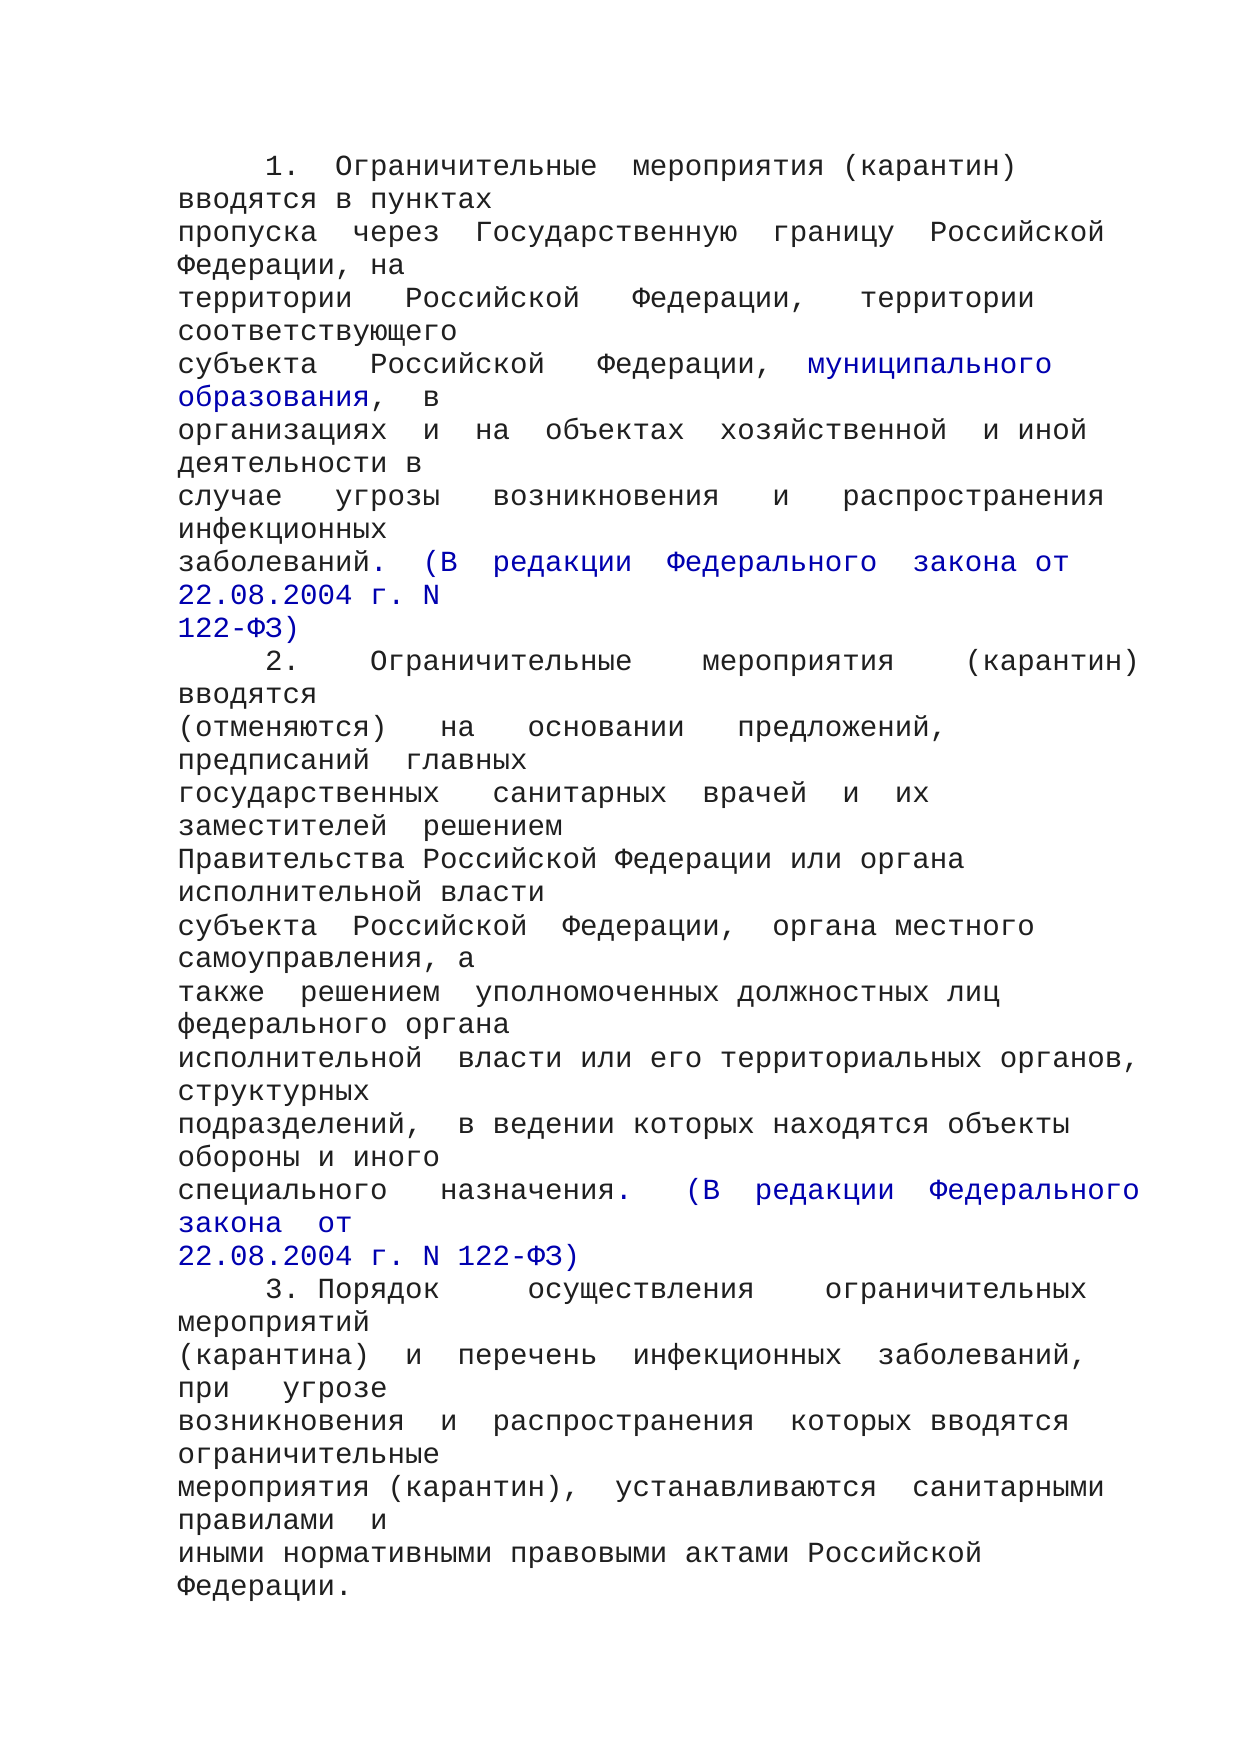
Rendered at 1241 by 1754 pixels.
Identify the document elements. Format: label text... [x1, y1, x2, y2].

text 122-ФЗ) [177, 613, 1152, 646]
text пропуска через Государственную границу Российской Федерации, на [177, 217, 1152, 283]
text 1. Ограничительные мероприятия (карантин) вводятся в пунктах [177, 151, 1152, 217]
text 2. Ограничительные мероприятия (карантин) вводятся [177, 646, 1152, 712]
text Правительства Российской Федерации или органа исполнительной власти [177, 844, 1152, 911]
text 3. Порядок осуществления ограничительных мероприятий [177, 1274, 1152, 1340]
text случае угрозы возникновения и распространения инфекционных [177, 481, 1152, 547]
text субъекта Российской Федерации, муниципального образования, в [177, 349, 1152, 415]
text также решением уполномоченных должностных лиц федерального органа [177, 977, 1152, 1043]
text заболеваний. (В редакции Федерального закона от 22.08.2004 г. N [177, 547, 1152, 613]
text организациях и на объектах хозяйственной и иной деятельности в [177, 415, 1152, 481]
text субъекта Российской Федерации, органа местного самоуправления, а [177, 911, 1152, 977]
text государственных санитарных врачей и их заместителей решением [177, 778, 1152, 844]
text иными нормативными правовыми актами Российской Федерации. [177, 1538, 1152, 1604]
text (отменяются) на основании предложений, предписаний главных [177, 712, 1152, 778]
text специального назначения. (В редакции Федерального закона от [177, 1175, 1152, 1241]
text (карантина) и перечень инфекционных заболеваний, при угрозе [177, 1340, 1152, 1406]
text исполнительной власти или его территориальных органов, структурных [177, 1043, 1152, 1109]
text подразделений, в ведении которых находятся объекты обороны и иного [177, 1109, 1152, 1175]
text возникновения и распространения которых вводятся ограничительные [177, 1406, 1152, 1472]
text 22.08.2004 г. N 122-ФЗ) [177, 1241, 1152, 1274]
text мероприятия (карантин), устанавливаются санитарными правилами и [177, 1472, 1152, 1538]
text территории Российской Федерации, территории соответствующего [177, 283, 1152, 349]
